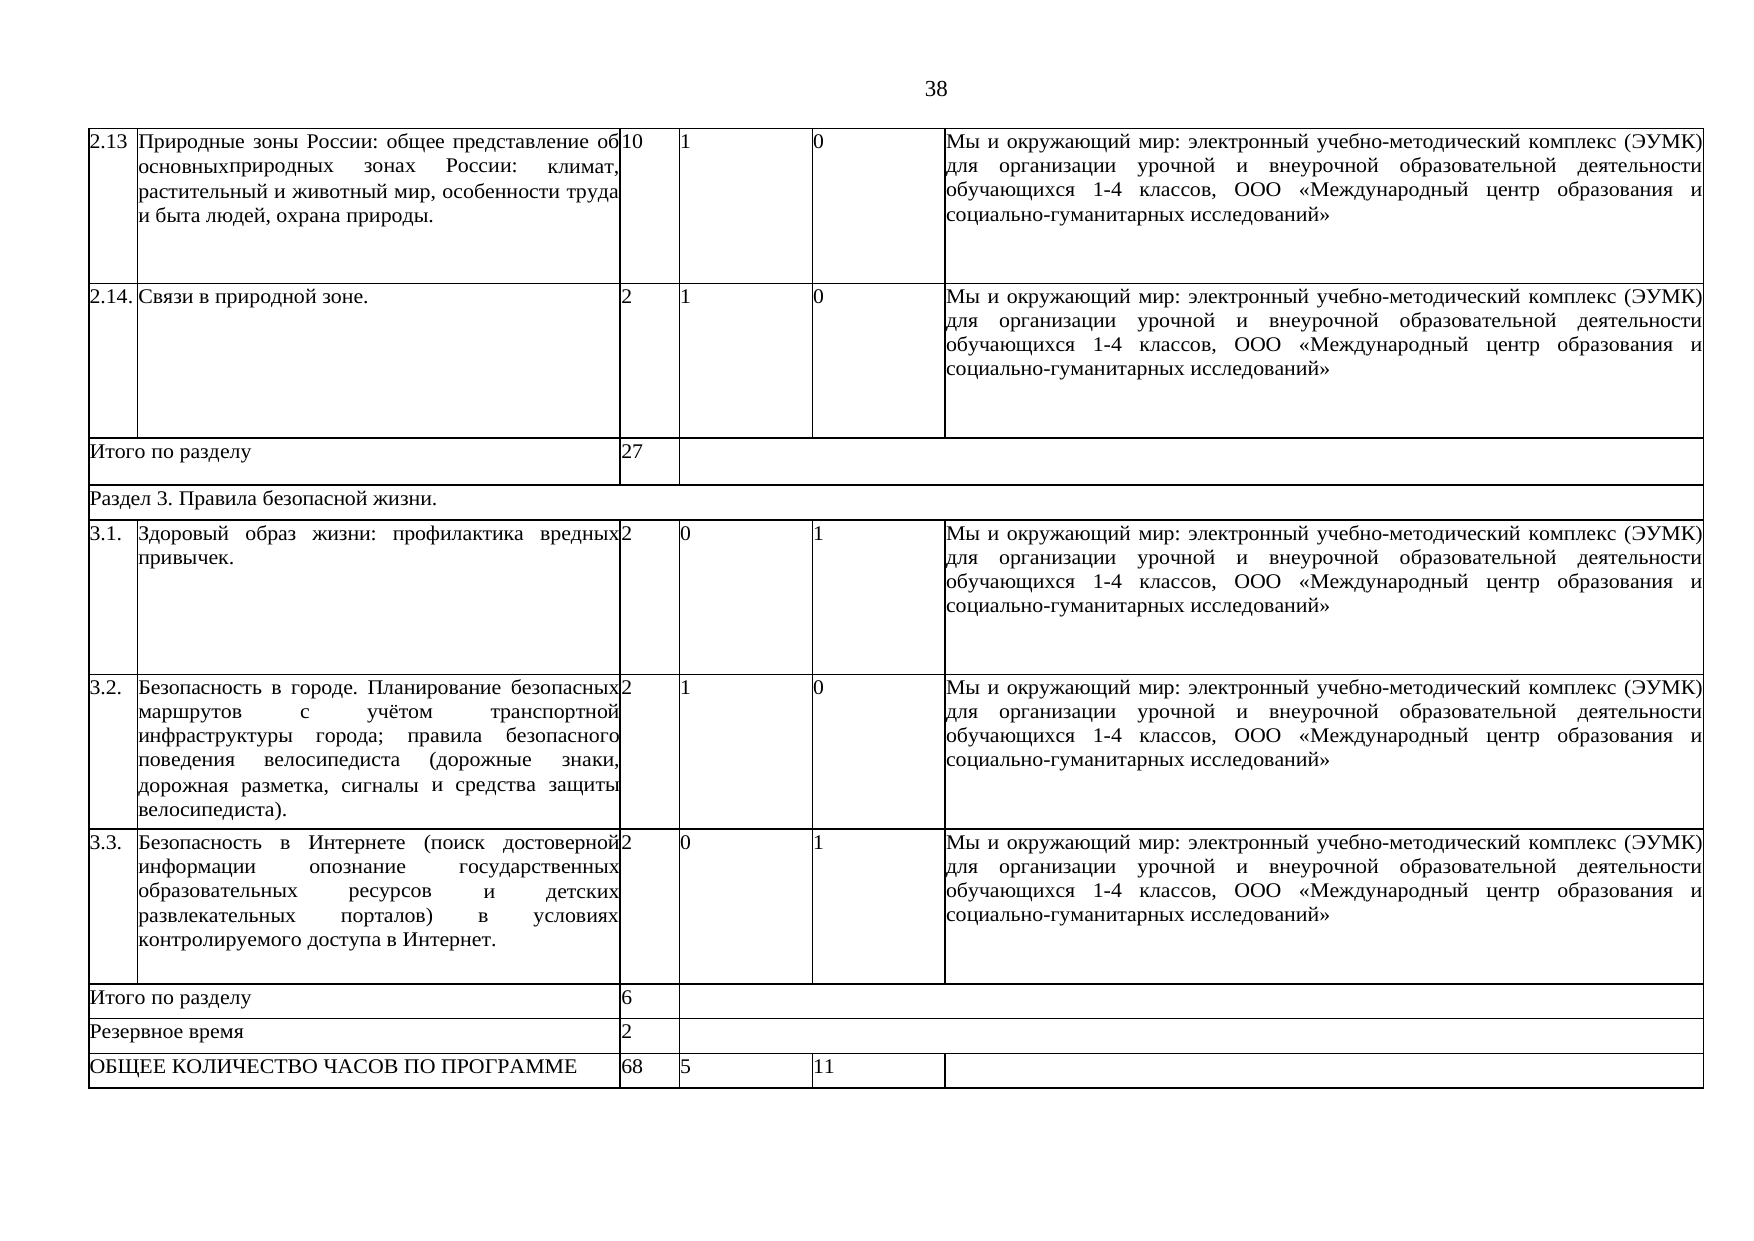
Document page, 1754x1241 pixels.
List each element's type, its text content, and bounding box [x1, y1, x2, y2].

table_cell [946, 1054, 1703, 1087]
table_cell 0 [680, 830, 812, 983]
table_cell Итого по разделу [90, 439, 619, 484]
table_cell 0 [680, 521, 812, 674]
table_cell 11 [813, 1054, 944, 1087]
table_cell Связи в природной зоне. [138, 284, 619, 437]
table_cell 1 [813, 521, 944, 674]
table_cell 3.2. [90, 675, 137, 828]
table_cell 2 [621, 521, 679, 674]
table_cell 0 [813, 129, 944, 282]
table_cell [680, 985, 1703, 1018]
table_cell Итого по разделу [90, 985, 619, 1018]
table_cell [680, 1019, 1703, 1052]
table_cell Безопасность в Интернете (поиск достоверной информации опознание государственных образовательных ресурсов и детских развлекательных порталов) в условиях контролируемого доступа в Интернет. [138, 830, 619, 983]
table_cell 3.3. [90, 830, 137, 983]
table_cell 1 [680, 284, 812, 437]
table_cell 2 [621, 1019, 679, 1052]
table_cell ОБЩЕЕ КОЛИЧЕСТВО ЧАСОВ ПО ПРОГРАММЕ [90, 1054, 619, 1087]
table_cell Безопасность в городе. Планирование безопасных маршрутов с учётом транспортной инфраструктуры города; правила безопасного поведения велосипедиста (дорожные знаки, дорожная разметка, сигналы и средства защиты велосипедиста). [138, 675, 619, 828]
table_cell 0 [813, 284, 944, 437]
table_cell 10 [621, 129, 679, 282]
table_cell 27 [621, 439, 679, 484]
table_cell 0 [813, 675, 944, 828]
table_cell 2 [621, 284, 679, 437]
table_cell Резервное время [90, 1019, 619, 1052]
table_cell 68 [621, 1054, 679, 1087]
table_cell 1 [680, 129, 812, 282]
table_cell 2 [621, 830, 679, 983]
table_cell 1 [813, 830, 944, 983]
table_cell 5 [680, 1054, 812, 1087]
table_cell 2 [621, 675, 679, 828]
table_cell 1 [680, 675, 812, 828]
table_cell 3.1. [90, 521, 137, 674]
table_cell 6 [621, 985, 679, 1018]
table_cell Природные зоны России: общее представление об основныхприродных зонах России: климат, растительный и животный мир, особенности труда и быта людей, охрана природы. [138, 129, 619, 282]
table_cell Раздел 3. Правила безопасной жизни. [90, 486, 1703, 519]
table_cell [946, 129, 1703, 282]
table_cell 2.14. [90, 284, 137, 437]
table_cell [680, 439, 1703, 484]
table_cell 2.13 [90, 129, 137, 282]
table_cell Здоровый образ жизни: профилактика вредных привычек. [138, 521, 619, 674]
